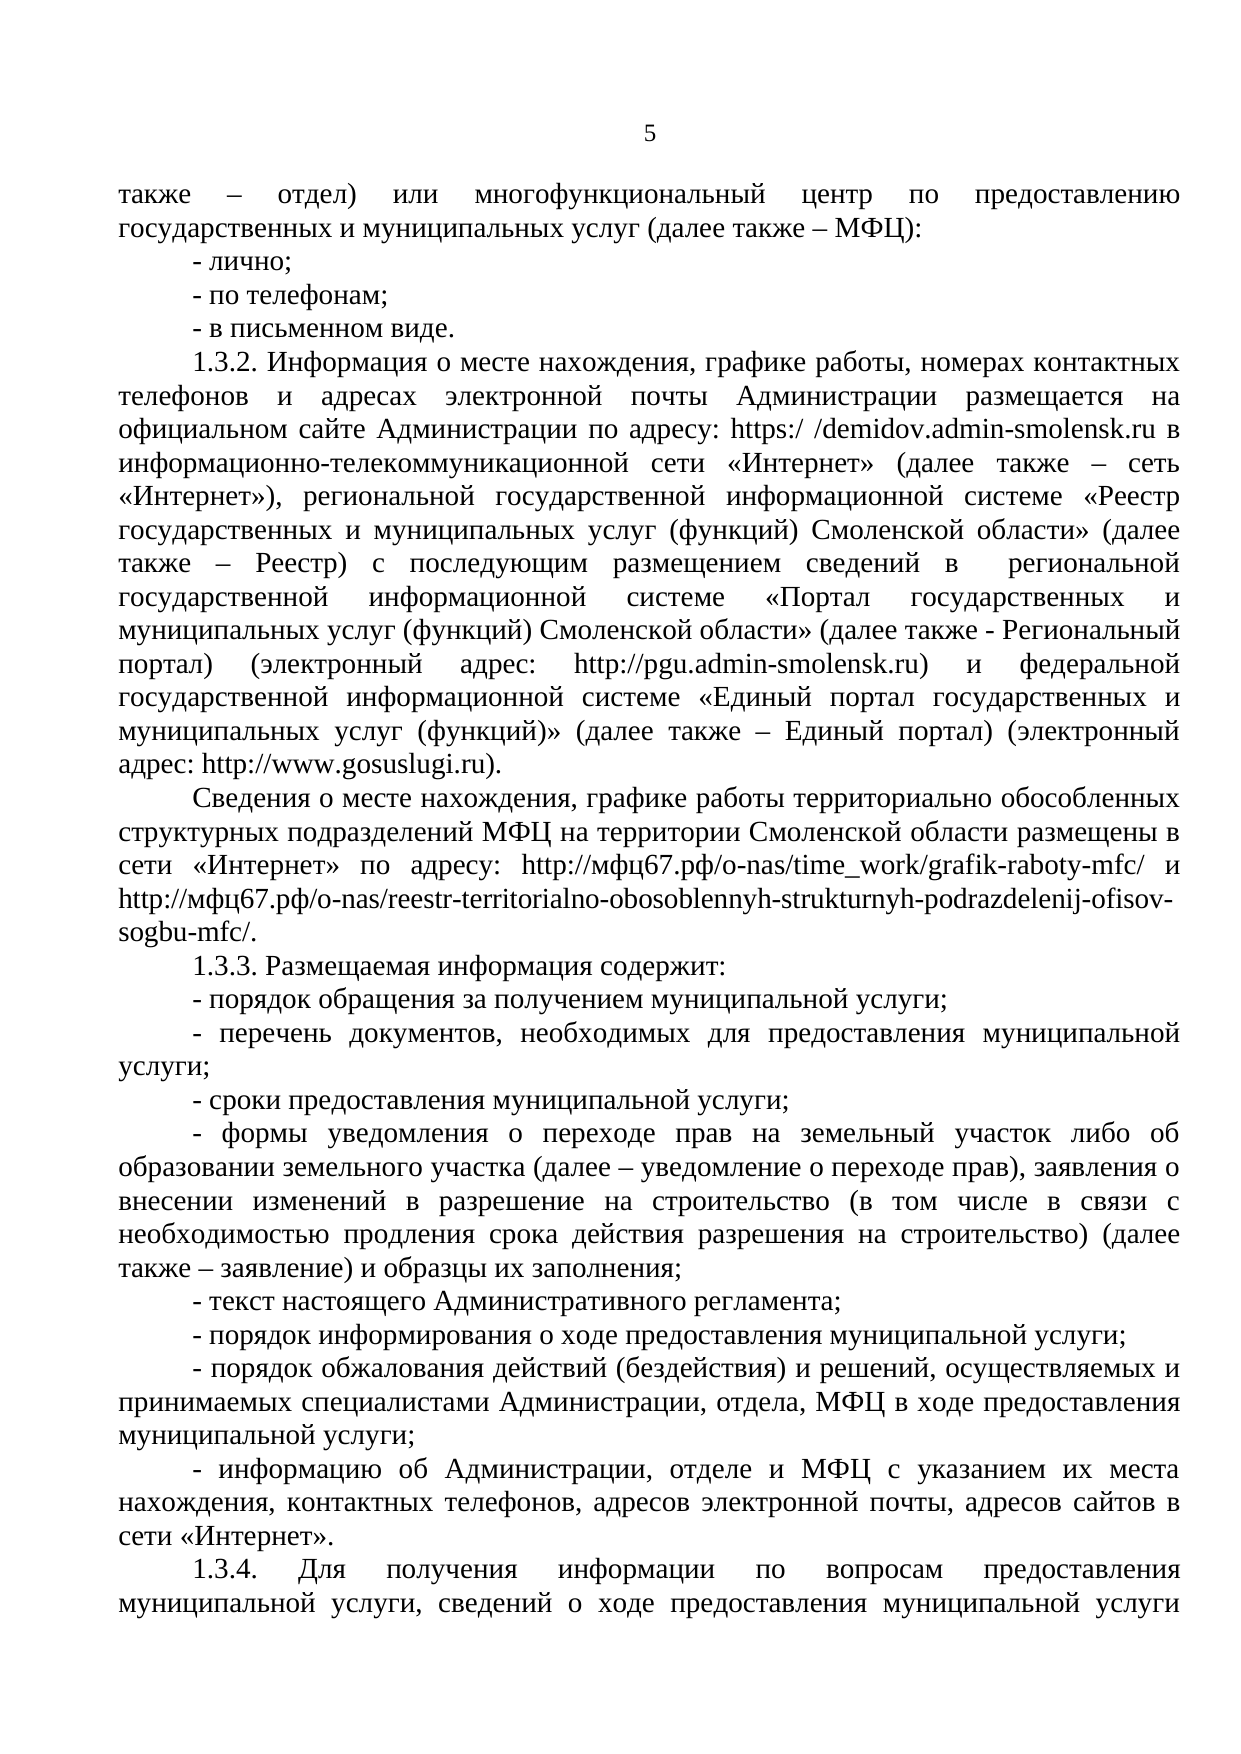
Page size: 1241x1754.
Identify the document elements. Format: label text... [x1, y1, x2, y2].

text - порядок обращения за получением муниципальной услуги; [118, 981, 1181, 1015]
text - информацию об Администрации, отделе и МФЦ с указанием их места нахождения, контактных телефонов, адресов электронной почты, адресов сайтов в сети «Интернет». [118, 1451, 1181, 1552]
text - порядок обжалования действий (бездействия) и решений, осуществляемых и принимаемых специалистами Администрации, отдела, МФЦ в ходе предоставления муниципальной услуги; [118, 1350, 1181, 1451]
text 1.3.3. Размещаемая информация содержит: [118, 948, 1181, 981]
text - перечень документов, необходимых для предоставления муниципальной услуги; [118, 1015, 1181, 1082]
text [118, 1552, 1181, 1619]
text - сроки предоставления муниципальной услуги; [118, 1082, 1181, 1116]
text - формы уведомления о переходе прав на земельный участок либо об образовании земельного участка (далее – уведомление о переходе прав), заявления о внесении изменений в разрешение на строительство (в том числе в связи с необходимостью продления срока действия разрешения на строительство) (далее также – заявление) и образцы их заполнения; [118, 1116, 1181, 1283]
text - в письменном виде. [118, 311, 1181, 344]
text - лично; [118, 243, 1181, 277]
text - порядок информирования о ходе предоставления муниципальной услуги; [118, 1317, 1181, 1350]
text - текст настоящего Административного регламента; [118, 1283, 1181, 1317]
text Сведения о месте нахождения, графике работы территориально обособленных структурных подразделений МФЦ на территории Смоленской области размещены в сети «Интернет» по адресу: http://мфц67.рф/o-nas/time_work/grafik-raboty-mfc/ и http://мфц67.рф/o-nas/reestr-territorialno-obosoblennyh-strukturnyh-podrazdelenij-ofisov-sogbu-mfc/. [118, 780, 1181, 948]
text 1.3.2. Информация о месте нахождения, графике работы, номерах контактных телефонов и адресах электронной почты Администрации размещается на официальном сайте Администрации по адресу: https:/ /demidov.admin-smolensk.ru в информационно-телекоммуникационной сети «Интернет» (далее также – сеть «Интернет»), региональной государственной информационной системе «Реестр государственных и муниципальных услуг (функций) Смоленской области» (далее также – Реестр) с последующим размещением сведений в региональной государственной информационной системе «Портал государственных и муниципальных услуг (функций) Смоленской области» (далее также - Региональный портал) (электронный адрес: http://pgu.admin-smolensk.ru) и федеральной государственной информационной системе «Единый портал государственных и муниципальных услуг (функций)» (далее также – Единый портал) (электронный адрес: http://www.gosuslugi.ru). [118, 344, 1181, 780]
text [118, 176, 1181, 243]
text - по телефонам; [118, 277, 1181, 311]
